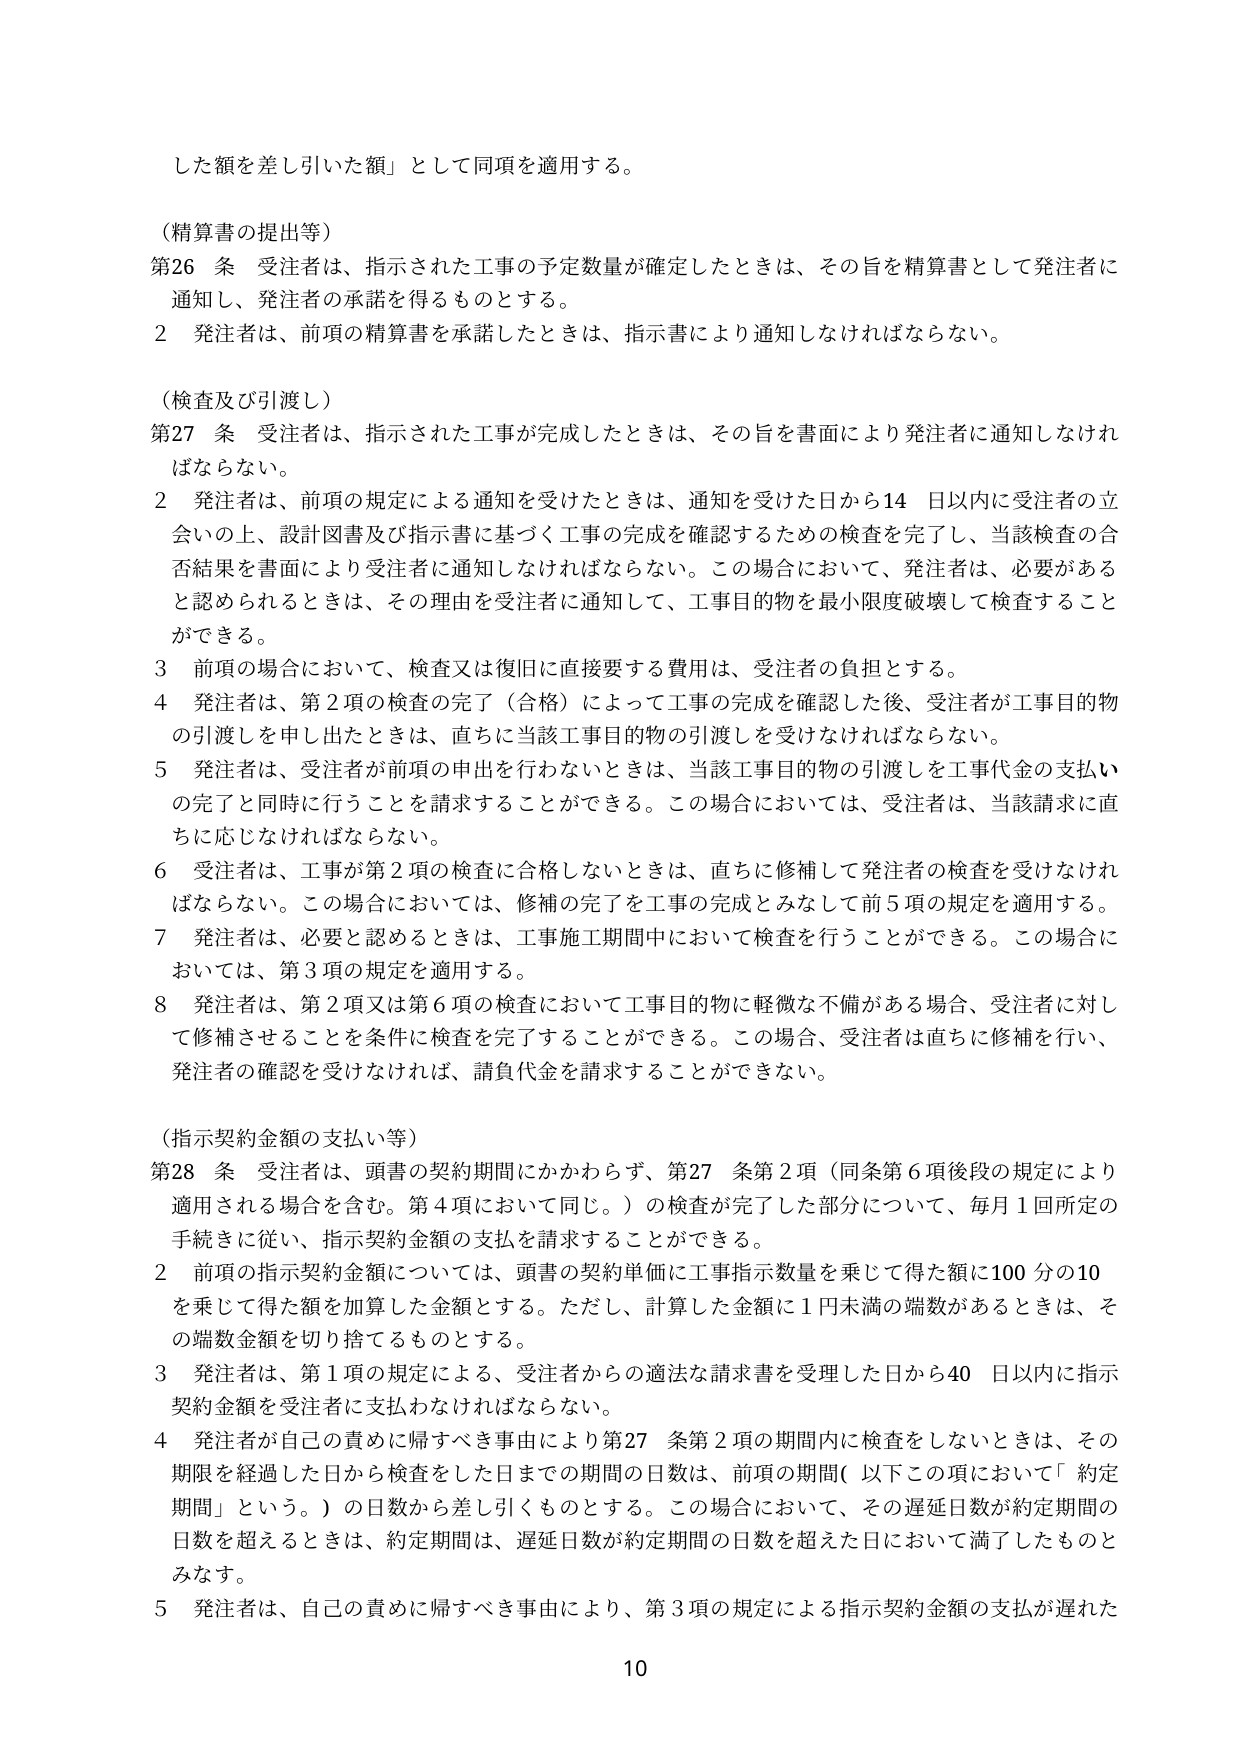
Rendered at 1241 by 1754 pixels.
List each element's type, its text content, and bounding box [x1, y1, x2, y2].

text ２ 発注者は、前項の規定による通知を受けたときは、通知を受けた日から14日以内に受注者の立会いの上、設計図書及び指示書に基づく工事の完成を確認するための検査を完了し、当該検査の合否結果を書面により受注者に通知しなければならない。この場合において、発注者は、必要があると認められるときは、その理由を受注者に通知して、工事目的物を最小限度破壊して検査することができる。 [150, 483, 1120, 651]
text ７ 発注者は、必要と認めるときは、工事施工期間中において検査を行うことができる。この場合においては、第３項の規定を適用する。 [150, 919, 1120, 986]
text 第26条 受注者は、指示された工事の予定数量が確定したときは、その旨を精算書として発注者に通知し、発注者の承諾を得るものとする。 [150, 248, 1120, 316]
text ８ 発注者は、第２項又は第６項の検査において工事目的物に軽微な不備がある場合、受注者に対して修補させることを条件に検査を完了することができる。この場合、受注者は直ちに修補を行い、発注者の確認を受けなければ、請負代金を請求することができない。 [150, 986, 1120, 1087]
text ６ 受注者は、工事が第２項の検査に合格しないときは、直ちに修補して発注者の検査を受けなければならない。この場合においては、修補の完了を工事の完成とみなして前５項の規定を適用する。 [150, 852, 1120, 919]
text ５ 発注者は、受注者が前項の申出を行わないときは、当該工事目的物の引渡しを工事代金の支払いの完了と同時に行うことを請求することができる。この場合においては、受注者は、当該請求に直ちに応じなければならない。 [150, 752, 1120, 852]
text ２ 発注者は、前項の精算書を承諾したときは、指示書により通知しなければならない。 [150, 316, 1120, 349]
text ４ 発注者は、第２項の検査の完了（合格）によって工事の完成を確認した後、受注者が工事目的物の引渡しを申し出たときは、直ちに当該工事目的物の引渡しを受けなければならない。 [150, 684, 1120, 752]
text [150, 148, 1120, 181]
text （指示契約金額の支払い等） [150, 1121, 1120, 1154]
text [150, 1590, 1120, 1624]
text 第27条 受注者は、指示された工事が完成したときは、その旨を書面により発注者に通知しなければならない。 [150, 416, 1120, 483]
text （精算書の提出等） [150, 215, 1120, 248]
text ２ 前項の指示契約金額については、頭書の契約単価に工事指示数量を乗じて得た額に100分の10を乗じて得た額を加算した金額とする。ただし、計算した金額に１円未満の端数があるときは、その端数金額を切り捨てるものとする。 [150, 1255, 1120, 1355]
text ３ 前項の場合において、検査又は復旧に直接要する費用は、受注者の負担とする。 [150, 651, 1120, 684]
text （検査及び引渡し） [150, 383, 1120, 416]
text 第28条 受注者は、頭書の契約期間にかかわらず、第27条第２項（同条第６項後段の規定により適用される場合を含む。第４項において同じ。）の検査が完了した部分について、毎月１回所定の手続きに従い、指示契約金額の支払を請求することができる。 [150, 1154, 1120, 1255]
text ４ 発注者が自己の責めに帰すべき事由により第27条第２項の期間内に検査をしないときは、その期限を経過した日から検査をした日までの期間の日数は、前項の期間(以下この項において｢約定期間｣という。)の日数から差し引くものとする。この場合において、その遅延日数が約定期間の日数を超えるときは、約定期間は、遅延日数が約定期間の日数を超えた日において満了したものとみなす。 [150, 1422, 1120, 1590]
text ３ 発注者は、第１項の規定による、受注者からの適法な請求書を受理した日から40日以内に指示契約金額を受注者に支払わなければならない。 [150, 1355, 1120, 1422]
